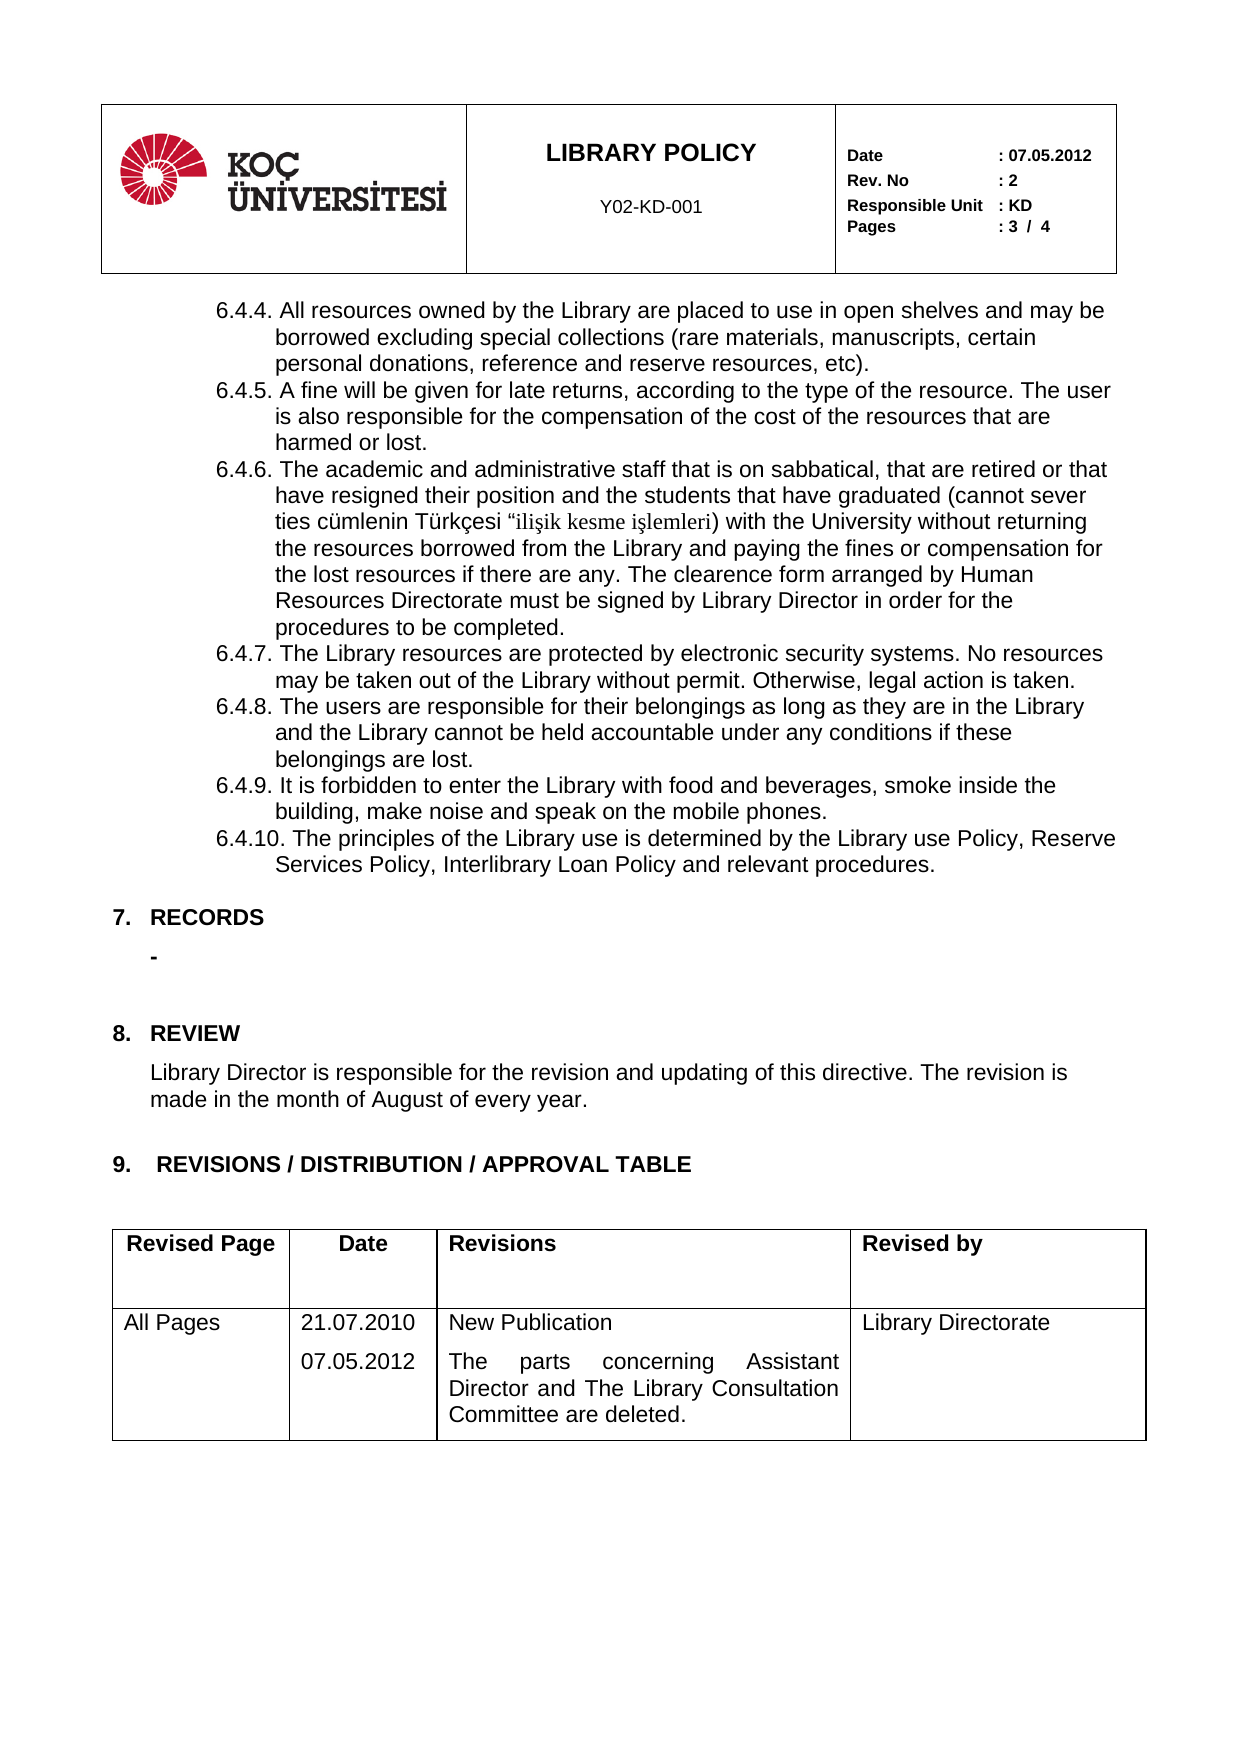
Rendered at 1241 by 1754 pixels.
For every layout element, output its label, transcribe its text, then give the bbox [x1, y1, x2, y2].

table_header Date [290, 1230, 436, 1308]
table_header Revisions [438, 1230, 850, 1308]
list REVIEW [112, 1020, 1122, 1047]
table_cell 21.07.2010 07.05.2012 [290, 1309, 436, 1440]
text 6.4.7. The Library resources are protected by electronic security systems. No resources may be taken out of the Library without permit. Otherwise, legal action is taken. [216, 640, 1122, 693]
table_header Revised by [851, 1230, 1145, 1308]
list RECORDS [112, 904, 1122, 930]
text 6.4.5. A fine will be given for late returns, according to the type of the resource. The user is also responsible for the compensation of the cost of the resources that are harmed or lost. [216, 377, 1122, 456]
table_cell All Pages [113, 1309, 289, 1440]
list REVISIONS / DISTRIBUTION / APPROVAL TABLE [112, 1151, 1122, 1177]
text 6.4.4. All resources owned by the Library are placed to use in open shelves and may be borrowed excluding special collections (rare materials, manuscripts, certain personal donations, reference and reserve resources, etc). [216, 297, 1122, 377]
table_header Revised Page [113, 1230, 289, 1308]
table_cell New Publication The parts concerning Assistant Director and The Library Consultation Committee are deleted. [438, 1309, 850, 1440]
text Library Director is responsible for the revision and updating of this directive. The revision is made in the month of August of every year. [150, 1059, 1122, 1112]
text 6.4.8. The users are responsible for their belongings as long as they are in the Library and the Library cannot be held accountable under any conditions if these belongings are lost. [216, 693, 1122, 772]
text 6.4.6. The academic and administrative staff that is on sabbatical, that are retired or that have resigned their position and the students that have graduated (cannot sever ties cümlenin Türkçesi “ilişik kesme işlemleri) with the University without returning the resources borrowed from the Library and paying the fines or compensation for the lost resources if there are any. The clearence form arranged by Human Resources Directorate must be signed by Library Director in order for the procedures to be completed. [216, 456, 1122, 640]
table_cell Library Directorate [851, 1309, 1145, 1440]
text 6.4.9. It is forbidden to enter the Library with food and beverages, smoke inside the building, make noise and speak on the mobile phones. [216, 772, 1122, 825]
text 6.4.10. The principles of the Library use is determined by the Library use Policy, Reserve Services Policy, Interlibrary Loan Policy and relevant procedures. [216, 825, 1122, 877]
picture [105, 120, 463, 229]
text - [150, 943, 1122, 969]
